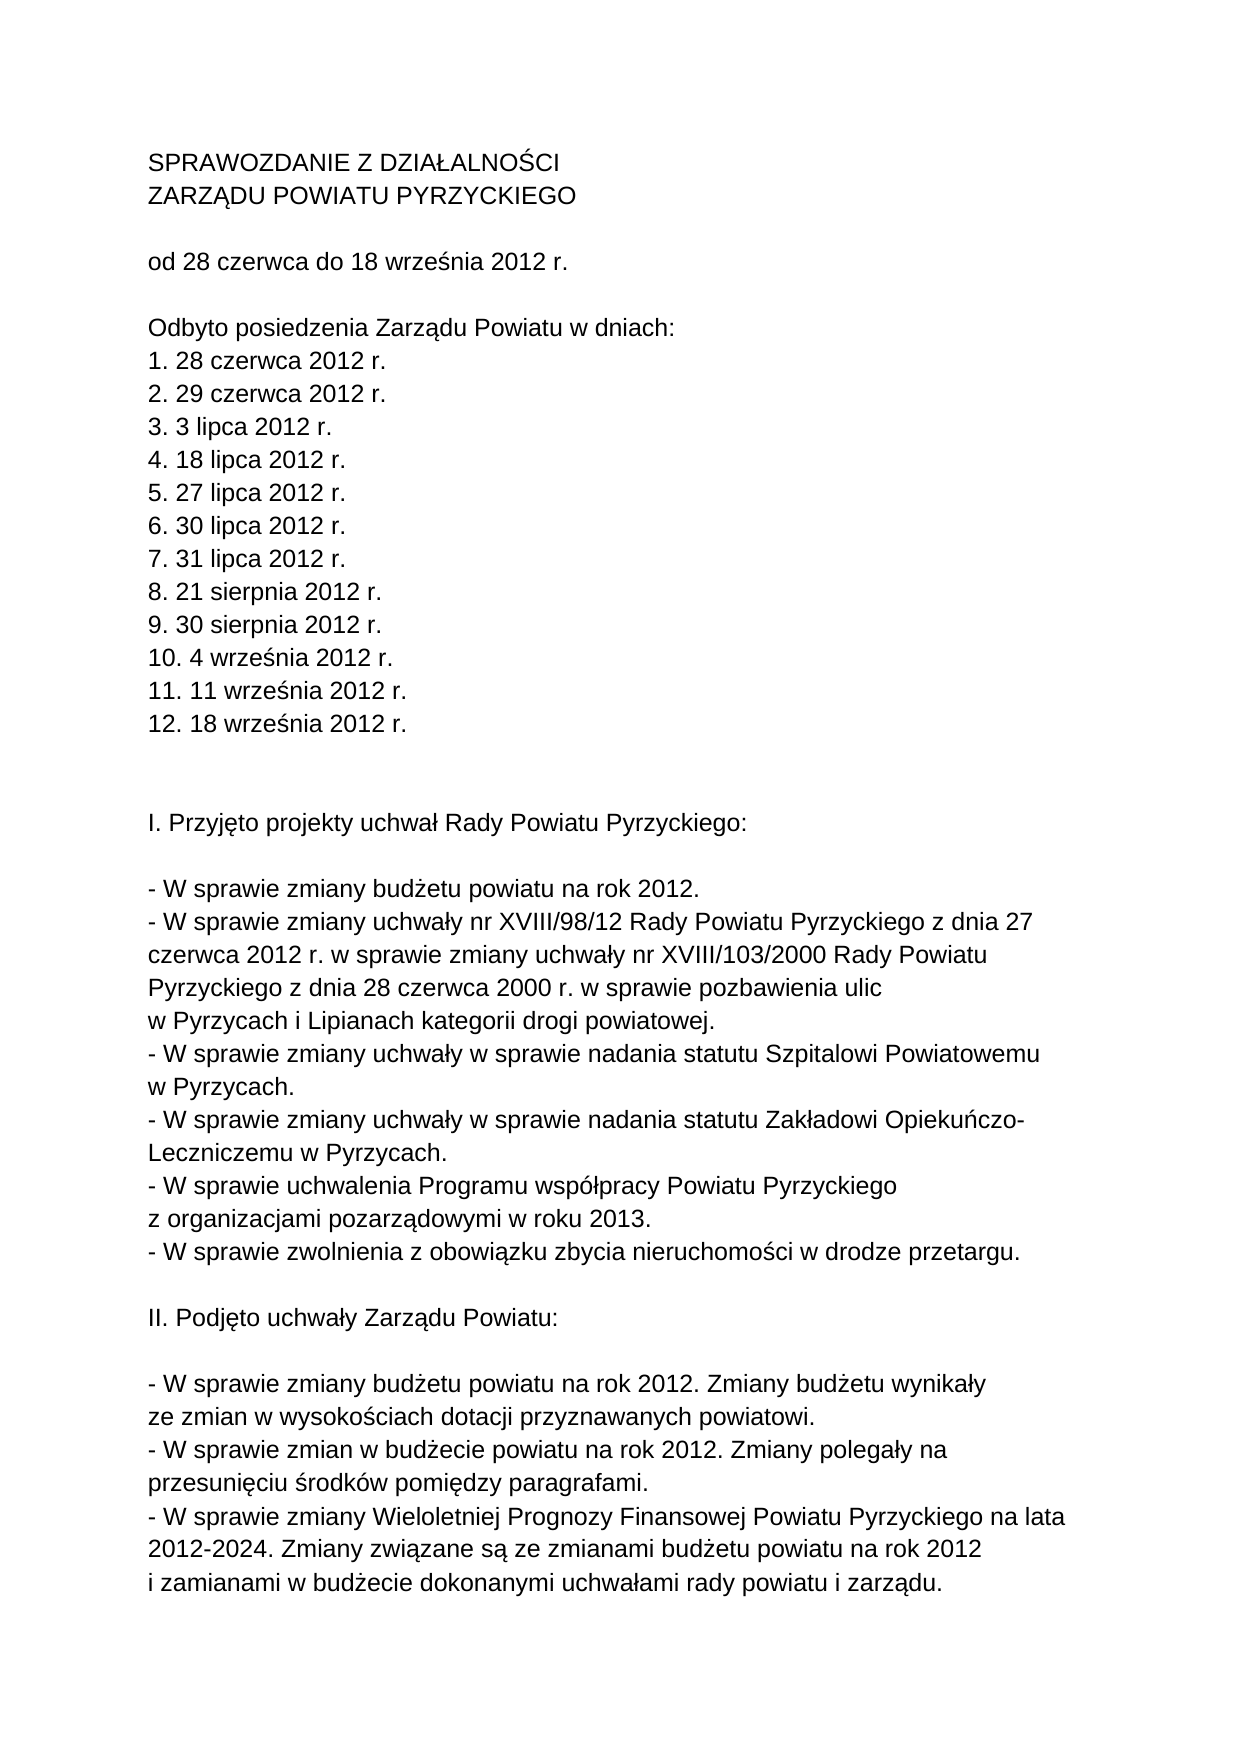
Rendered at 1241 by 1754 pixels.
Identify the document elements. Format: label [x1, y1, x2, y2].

text [148, 148, 1093, 1596]
